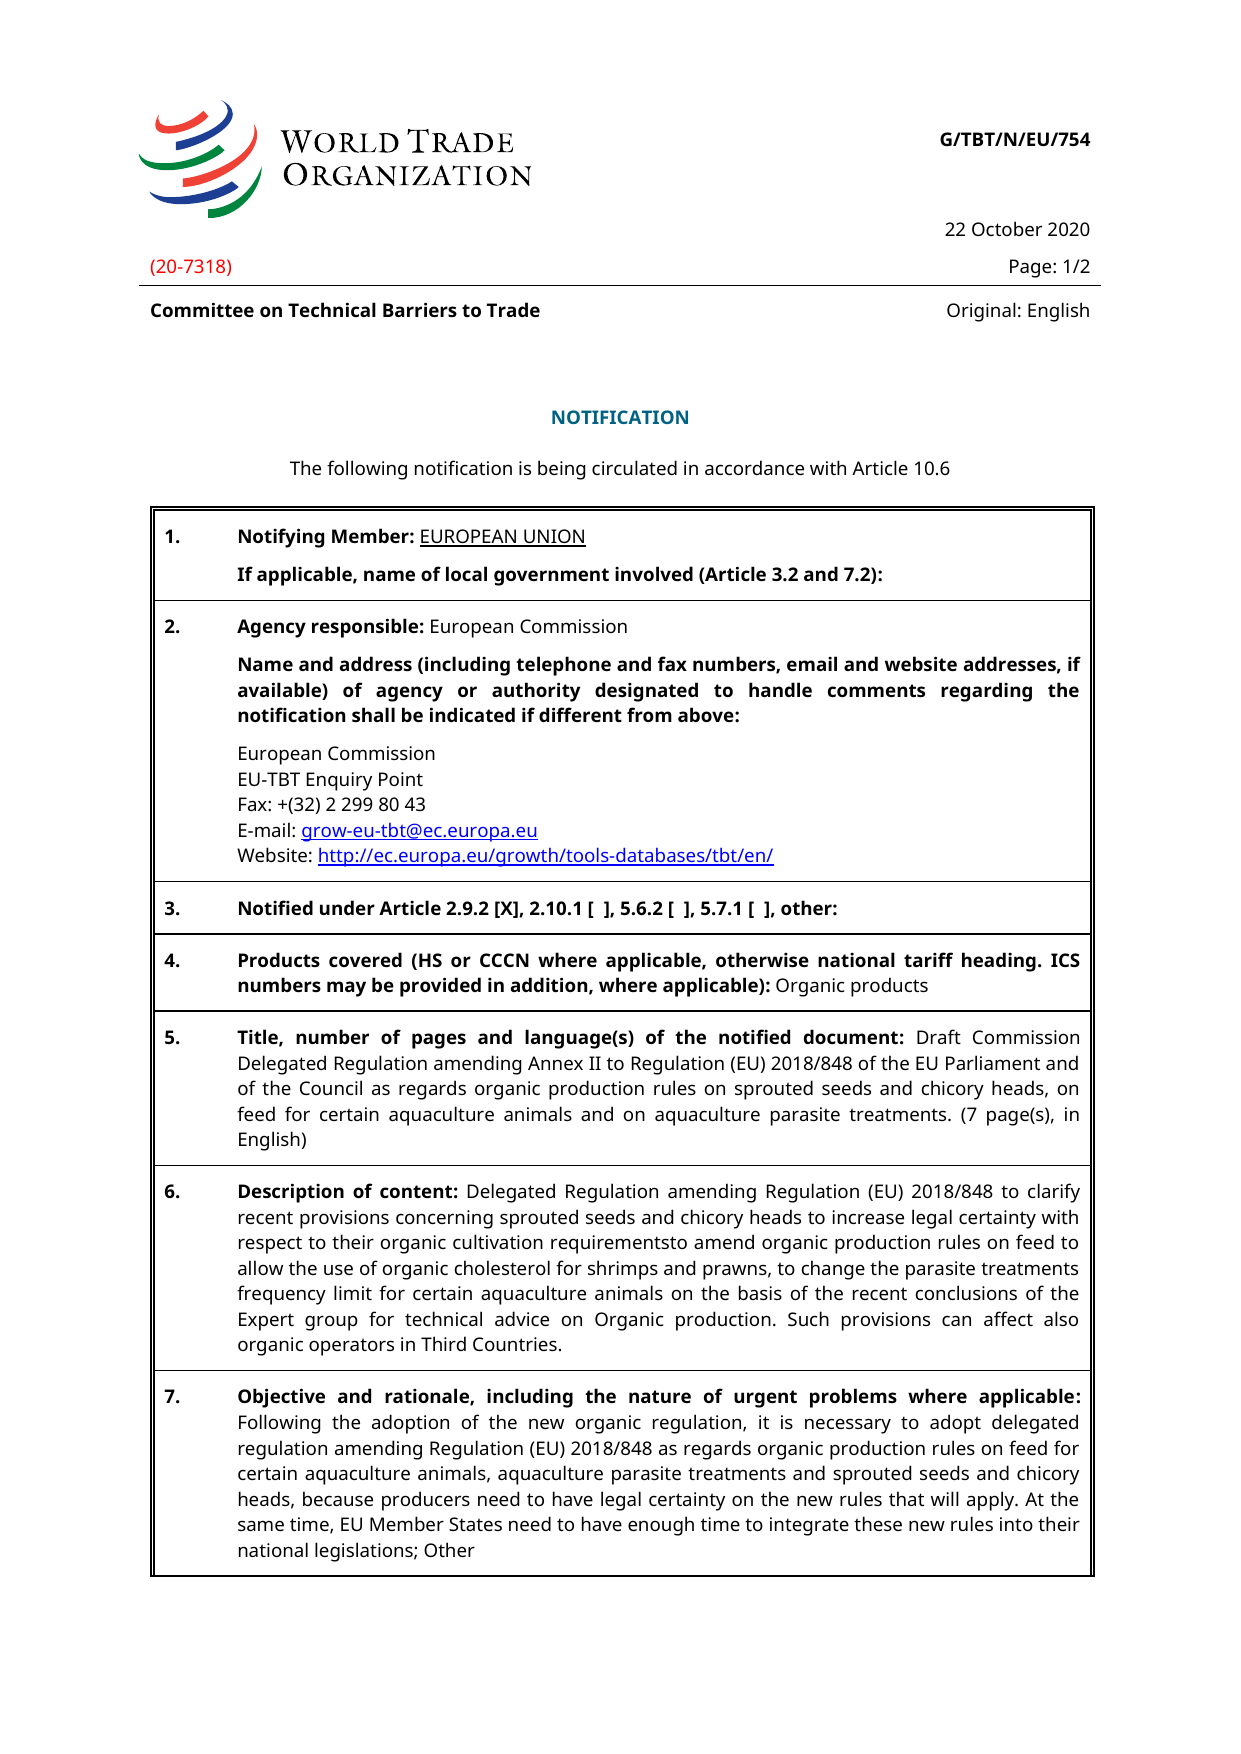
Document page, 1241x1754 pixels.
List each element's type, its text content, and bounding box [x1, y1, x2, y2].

table_cell Description of content: Delegated Regulation amending Regulation (EU) 2018/848 to clarify recent provisions concerning sprouted seeds and chicory heads to increase legal certainty with respect to their organic cultivation requirementsto amend organic production rules on feed to allow the use of organic cholesterol for shrimps and prawns, to change the parasite treatments frequency limit for certain aquaculture animals on the basis of the recent conclusions of the Expert group for technical advice on Organic production. Such provisions can affect also organic operators in Third Countries. [225, 1166, 1090, 1370]
table_cell Title, number of pages and language(s) of the notified document: Draft Commission Delegated Regulation amending Annex II to Regulation (EU) 2018/848 of the EU Parliament and of the Council as regards organic production rules on sprouted seeds and chicory heads, on feed for certain aquaculture animals and on aquaculture parasite treatments. (7 page(s), in English) [225, 1012, 1090, 1164]
table_cell Agency responsible: European Commission Name and address (including telephone and fax numbers, email and website addresses, if available) of agency or authority designated to handle comments regarding the notification shall be indicated if different from above: European Commission EU-TBT Enquiry Point Fax: +(32) 2 299 80 43 E-mail: grow-eu-tbt@ec.europa.eu Website: http://ec.europa.eu/growth/tools-databases/tbt/en/ [225, 601, 1090, 881]
table_header 1. [155, 511, 225, 599]
table_cell Products covered (HS or CCCN where applicable, otherwise national tariff heading. ICS numbers may be provided in addition, where applicable): Organic products [225, 935, 1090, 1010]
table_cell 3. [155, 882, 225, 933]
table_cell Objective and rationale, including the nature of urgent problems where applicable: Following the adoption of the new organic regulation, it is necessary to adopt delegated regulation amending Regulation (EU) 2018/848 as regards organic production rules on feed for certain aquaculture animals, aquaculture parasite treatments and sprouted seeds and chicory heads, because producers need to have legal certainty on the new rules that will apply. At the same time, EU Member States need to have enough time to integrate these new rules into their national legislations; Other [225, 1371, 1090, 1575]
table_header Notifying Member: European Union If applicable, name of local government involved (Article 3.2 and 7.2): [225, 511, 1090, 599]
table_cell Notified under Article 2.9.2 [X], 2.10.1 [ ], 5.6.2 [ ], 5.7.1 [ ], other: [225, 882, 1090, 933]
table_cell 7. [155, 1371, 225, 1575]
table_cell 2. [155, 601, 225, 881]
text The following notification is being circulated in accordance with Article 10.6 [150, 455, 1090, 481]
title NOTIFICATION [150, 405, 1090, 430]
table_cell 4. [155, 935, 225, 1010]
table_cell 6. [155, 1166, 225, 1370]
table_cell 5. [155, 1012, 225, 1164]
